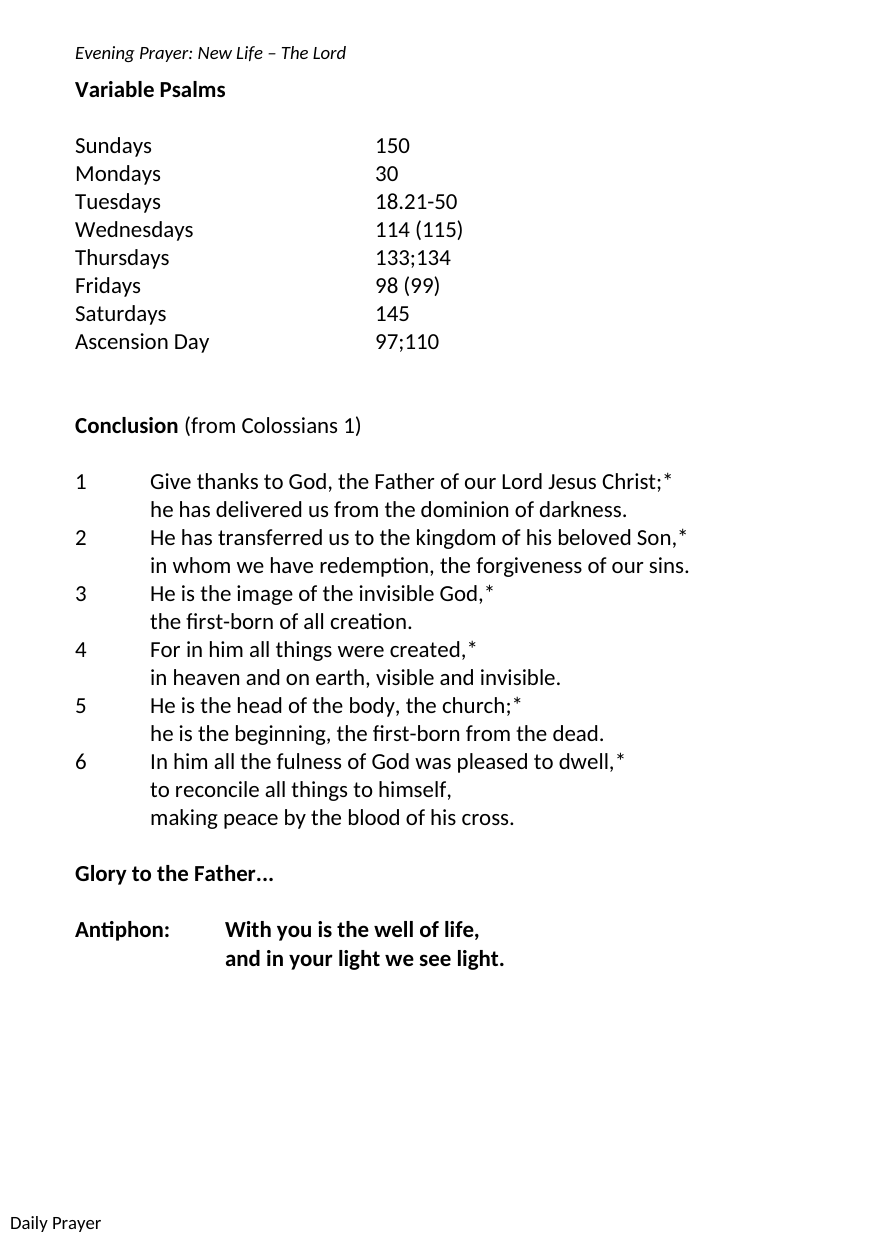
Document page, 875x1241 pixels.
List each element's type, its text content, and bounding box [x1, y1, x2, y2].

text Fridays 98 (99) [75, 271, 799, 299]
text he has delivered us from the dominion of darkness. [75, 495, 799, 523]
text 1 Give thanks to God, the Father of our Lord Jesus Christ;* [75, 467, 799, 495]
text the first-born of all creation. [75, 607, 799, 635]
text 6 In him all the fulness of God was pleased to dwell,* [75, 747, 799, 776]
text in heaven and on earth, visible and invisible. [75, 663, 799, 691]
text to reconcile all things to himself, [75, 776, 799, 803]
text 2 He has transferred us to the kingdom of his beloved Son,* [75, 523, 799, 551]
text Mondays 30 [75, 159, 799, 187]
text Antiphon: With you is the well of life, [75, 916, 799, 944]
text Variable Psalms [75, 75, 799, 103]
text Wednesdays 114 (115) [75, 215, 799, 243]
text making peace by the blood of his cross. [75, 803, 799, 832]
text Glory to the Father... [75, 859, 799, 888]
text 4 For in him all things were created,* [75, 635, 799, 663]
text Saturdays 145 [75, 299, 799, 327]
text he is the beginning, the first-born from the dead. [75, 719, 799, 747]
text Sundays 150 [75, 131, 799, 159]
text Thursdays 133;134 [75, 243, 799, 271]
text and in your light we see light. [150, 944, 799, 972]
text Conclusion (from Colossians 1) [75, 411, 799, 439]
text in whom we have redemption, the forgiveness of our sins. [75, 551, 799, 579]
text Tuesdays 18.21-50 [75, 187, 799, 215]
text Ascension Day 97;110 [75, 327, 799, 355]
text 5 He is the head of the body, the church;* [75, 691, 799, 719]
text 3 He is the image of the invisible God,* [75, 579, 799, 607]
